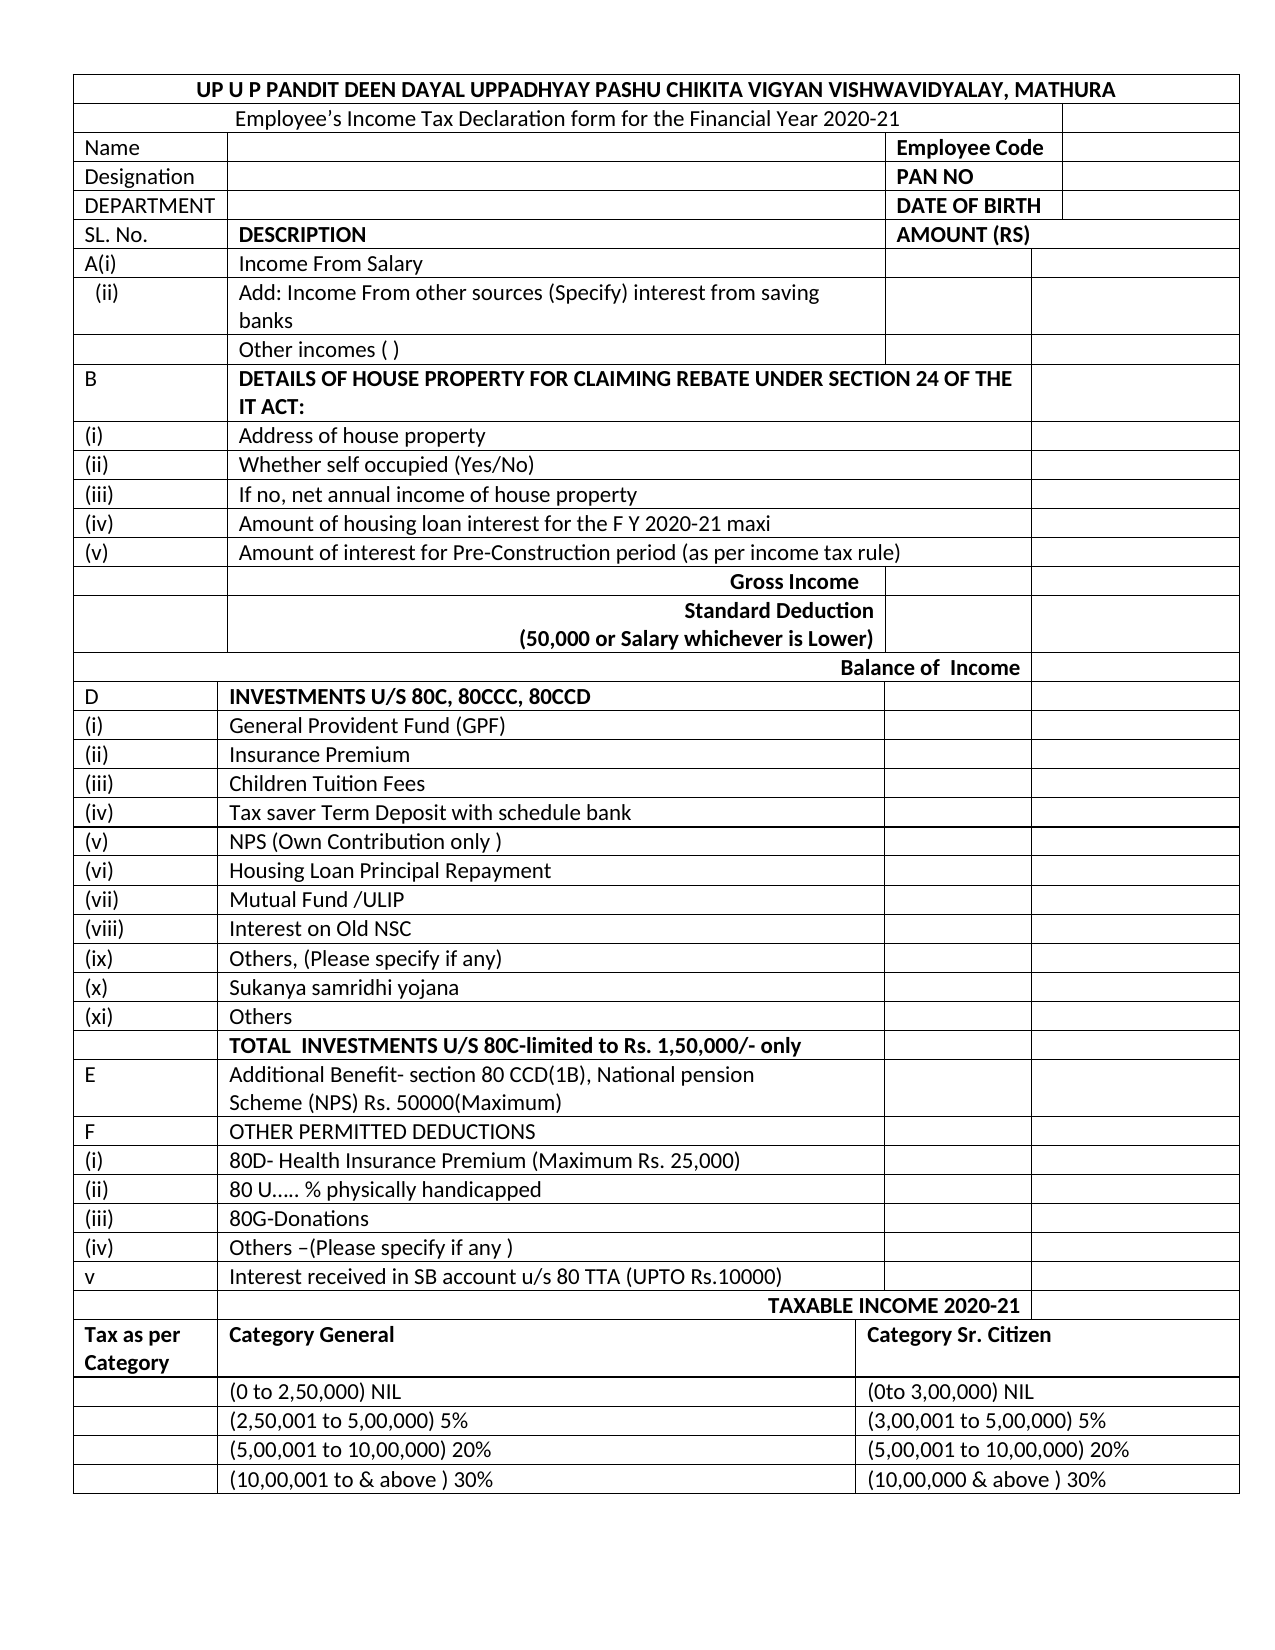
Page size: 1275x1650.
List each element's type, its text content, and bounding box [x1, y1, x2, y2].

table_cell [885, 740, 1031, 768]
table_cell Amount of housing loan interest for the F Y 2020-21 maxi [228, 509, 1031, 537]
table_cell DEPARTMENT [74, 191, 227, 219]
table_cell Whether self occupied (Yes/No) [228, 451, 1031, 479]
table_cell (iv) [74, 1233, 217, 1261]
table_cell (2,50,001 to 5,00,000) 5% [218, 1407, 855, 1434]
table_cell [74, 1291, 217, 1319]
table_cell OTHER PERMITTED DEDUCTIONS [218, 1117, 884, 1145]
table_cell [1032, 711, 1239, 739]
table_cell [885, 1233, 1031, 1261]
table_cell [74, 1031, 217, 1059]
table_cell (5,00,001 to 10,00,000) 20% [218, 1436, 855, 1464]
table_cell [1032, 653, 1239, 681]
table_cell Interest received in SB account u/s 80 TTA (UPTO Rs.10000) [218, 1262, 884, 1290]
table_cell [886, 335, 1031, 363]
table_cell General Provident Fund (GPF) [218, 711, 884, 739]
table_cell NPS (Own Contribution only ) [218, 828, 884, 855]
table_cell Add: Income From other sources (Specify) interest from saving banks [228, 278, 885, 334]
table_cell SL. No. [74, 220, 227, 248]
table_cell (10,00,001 to & above ) 30% [218, 1465, 855, 1493]
table_cell [885, 915, 1031, 943]
table_cell Interest on Old NSC [218, 915, 884, 943]
table_cell (ii) [74, 1175, 217, 1203]
table_cell B [74, 365, 227, 421]
table_cell [1032, 249, 1239, 277]
table_cell Others –(Please specify if any ) [218, 1233, 884, 1261]
table_cell 80D- Health Insurance Premium (Maximum Rs. 25,000) [218, 1146, 884, 1174]
table_cell [886, 567, 1031, 595]
table_cell [74, 1378, 217, 1406]
table_cell (iv) [74, 798, 217, 826]
table_cell [885, 682, 1031, 710]
table_cell [1032, 798, 1239, 826]
table_cell (ix) [74, 944, 217, 972]
table_cell [885, 711, 1031, 739]
table_cell [885, 769, 1031, 797]
table_cell [1063, 104, 1239, 132]
table_cell [1063, 191, 1239, 219]
table_cell [1032, 567, 1239, 595]
table_cell v [74, 1262, 217, 1290]
table_cell [1032, 828, 1239, 855]
table_cell TAXABLE INCOME 2020-21 [218, 1291, 1031, 1319]
table_cell [74, 596, 227, 652]
table_cell [1063, 162, 1239, 190]
table_header UP U P PANDIT DEEN DAYAL UPPADHYAY PASHU CHIKITA VIGYAN VISHWAVIDYALAY, MATHURA [74, 75, 1239, 103]
table_cell (ii) [74, 451, 227, 479]
table_cell A(i) [74, 249, 227, 277]
table_cell Standard Deduction (50,000 or Salary whichever is Lower) [228, 596, 885, 652]
table_cell [1032, 335, 1239, 363]
table_cell Category Sr. Citizen [856, 1320, 1239, 1376]
table_cell DATE OF BIRTH [886, 191, 1062, 219]
table_cell [1032, 509, 1239, 537]
table_cell E [74, 1060, 217, 1116]
table_cell (iv) [74, 509, 227, 537]
table_cell Amount of interest for Pre-Construction period (as per income tax rule) [228, 538, 1031, 566]
table_cell Others, (Please specify if any) [218, 944, 884, 972]
table_cell [885, 1060, 1031, 1116]
table_cell INVESTMENTS U/S 80C, 80CCC, 80CCD [218, 682, 884, 710]
table_cell Mutual Fund /ULIP [218, 886, 884, 913]
table_cell [1032, 856, 1239, 884]
table_cell (xi) [74, 1002, 217, 1030]
table_cell [885, 944, 1031, 972]
table_cell [1032, 1262, 1239, 1290]
table_cell (0to 3,00,000) NIL [856, 1378, 1239, 1406]
table_cell (ii) [74, 740, 217, 768]
table_cell [1032, 538, 1239, 566]
table_cell [1032, 1175, 1239, 1203]
table_cell [1032, 1233, 1239, 1261]
table_cell Sukanya samridhi yojana [218, 973, 884, 1001]
table_cell TOTAL INVESTMENTS U/S 80C-limited to Rs. 1,50,000/- only [218, 1031, 884, 1059]
table_cell [1032, 365, 1239, 421]
table_cell (v) [74, 828, 217, 855]
table_cell (0 to 2,50,000) NIL [218, 1378, 855, 1406]
table_cell (i) [74, 711, 217, 739]
table_cell Address of house property [228, 422, 1031, 449]
table_cell [1032, 886, 1239, 913]
table_cell [1032, 1060, 1239, 1116]
table_cell Insurance Premium [218, 740, 884, 768]
table_cell [1032, 973, 1239, 1001]
table_cell [886, 249, 1031, 277]
table_cell [1032, 1002, 1239, 1030]
table_cell [74, 335, 227, 363]
table_cell [885, 886, 1031, 913]
table_cell [74, 567, 227, 595]
table_cell [1032, 1117, 1239, 1145]
table_cell [886, 596, 1031, 652]
table_cell 80G-Donations [218, 1204, 884, 1232]
table_cell [1032, 1031, 1239, 1059]
table_cell DESCRIPTION [228, 220, 885, 248]
table_cell Children Tuition Fees [218, 769, 884, 797]
table_cell (v) [74, 538, 227, 566]
table_cell [885, 1146, 1031, 1174]
table_cell [1032, 422, 1239, 449]
table_cell If no, net annual income of house property [228, 480, 1031, 508]
table_cell Other incomes ( ) [228, 335, 885, 363]
table_cell (x) [74, 973, 217, 1001]
table_cell AMOUNT (RS) [886, 220, 1239, 248]
table_cell (3,00,001 to 5,00,000) 5% [856, 1407, 1239, 1434]
table_cell [885, 1175, 1031, 1203]
table_cell (ii) [74, 278, 227, 334]
table_cell Tax as per Category [74, 1320, 217, 1376]
table_cell [1032, 480, 1239, 508]
table_cell [74, 1465, 217, 1493]
table_cell (iii) [74, 1204, 217, 1232]
table_cell (5,00,001 to 10,00,000) 20% [856, 1436, 1239, 1464]
table_cell Category General [218, 1320, 855, 1376]
table_cell PAN NO [886, 162, 1062, 190]
table_cell [885, 798, 1031, 826]
table_cell [885, 973, 1031, 1001]
table_cell Employee Code [886, 133, 1062, 161]
table_cell [74, 1407, 217, 1434]
table_cell [1032, 682, 1239, 710]
table_cell Designation [74, 162, 227, 190]
table_cell Additional Benefit- section 80 CCD(1B), National pension Scheme (NPS) Rs. 50000(Maximum) [218, 1060, 884, 1116]
table_cell Housing Loan Principal Repayment [218, 856, 884, 884]
table_cell (10,00,000 & above ) 30% [856, 1465, 1239, 1493]
table_cell [1032, 1146, 1239, 1174]
table_cell [1032, 915, 1239, 943]
table_cell F [74, 1117, 217, 1145]
table_cell (i) [74, 422, 227, 449]
table_cell [885, 1031, 1031, 1059]
table_cell (iii) [74, 769, 217, 797]
table_cell Tax saver Term Deposit with schedule bank [218, 798, 884, 826]
table_cell DETAILS OF HOUSE PROPERTY FOR CLAIMING REBATE UNDER SECTION 24 OF THE IT ACT: [228, 365, 1031, 421]
table_cell [1032, 596, 1239, 652]
table_cell [1032, 944, 1239, 972]
table_cell (vi) [74, 856, 217, 884]
table_cell [885, 856, 1031, 884]
table_cell Balance of Income [74, 653, 1031, 681]
table_cell [885, 828, 1031, 855]
table_cell [1032, 1291, 1239, 1319]
table_cell [74, 1436, 217, 1464]
table_cell Employee’s Income Tax Declaration form for the Financial Year 2020-21 [74, 104, 1062, 132]
table_cell Gross Income [228, 567, 885, 595]
table_cell (i) [74, 1146, 217, 1174]
table_cell (iii) [74, 480, 227, 508]
table_cell [1032, 451, 1239, 479]
table_cell [1032, 1204, 1239, 1232]
table_cell [885, 1262, 1031, 1290]
table_cell [1032, 769, 1239, 797]
table_cell [1032, 278, 1239, 334]
table_cell [886, 278, 1031, 334]
table_cell [1063, 133, 1239, 161]
table_cell Others [218, 1002, 884, 1030]
table_cell 80 U….. % physically handicapped [218, 1175, 884, 1203]
table_cell (vii) [74, 886, 217, 913]
table_cell D [74, 682, 217, 710]
table_cell [885, 1002, 1031, 1030]
table_cell [228, 162, 885, 190]
table_cell Income From Salary [228, 249, 885, 277]
table_cell Name [74, 133, 227, 161]
table_cell [228, 133, 885, 161]
table_cell [885, 1117, 1031, 1145]
table_cell [885, 1204, 1031, 1232]
table_cell (viii) [74, 915, 217, 943]
table_cell [228, 191, 885, 219]
table_cell [1032, 740, 1239, 768]
